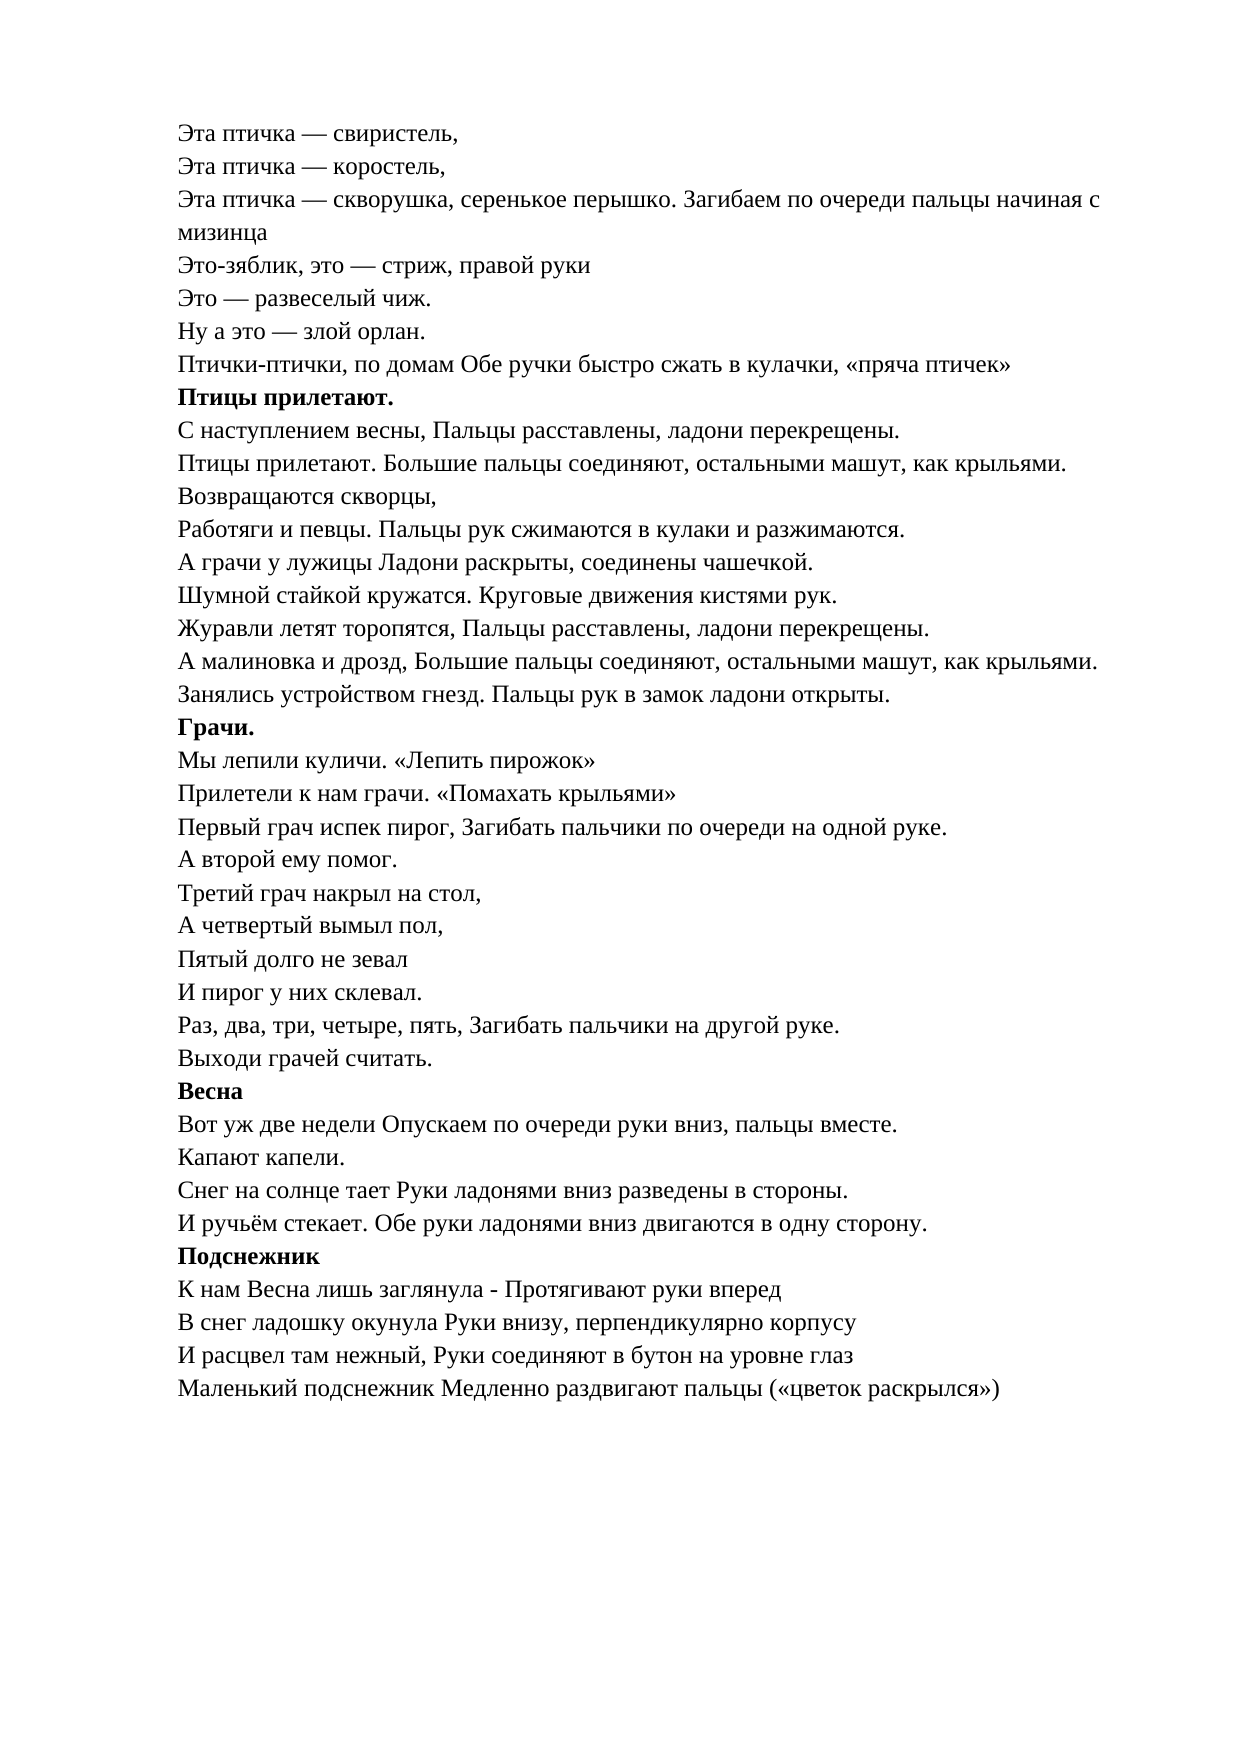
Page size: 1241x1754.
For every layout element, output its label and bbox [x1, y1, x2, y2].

text [177, 118, 1152, 1402]
